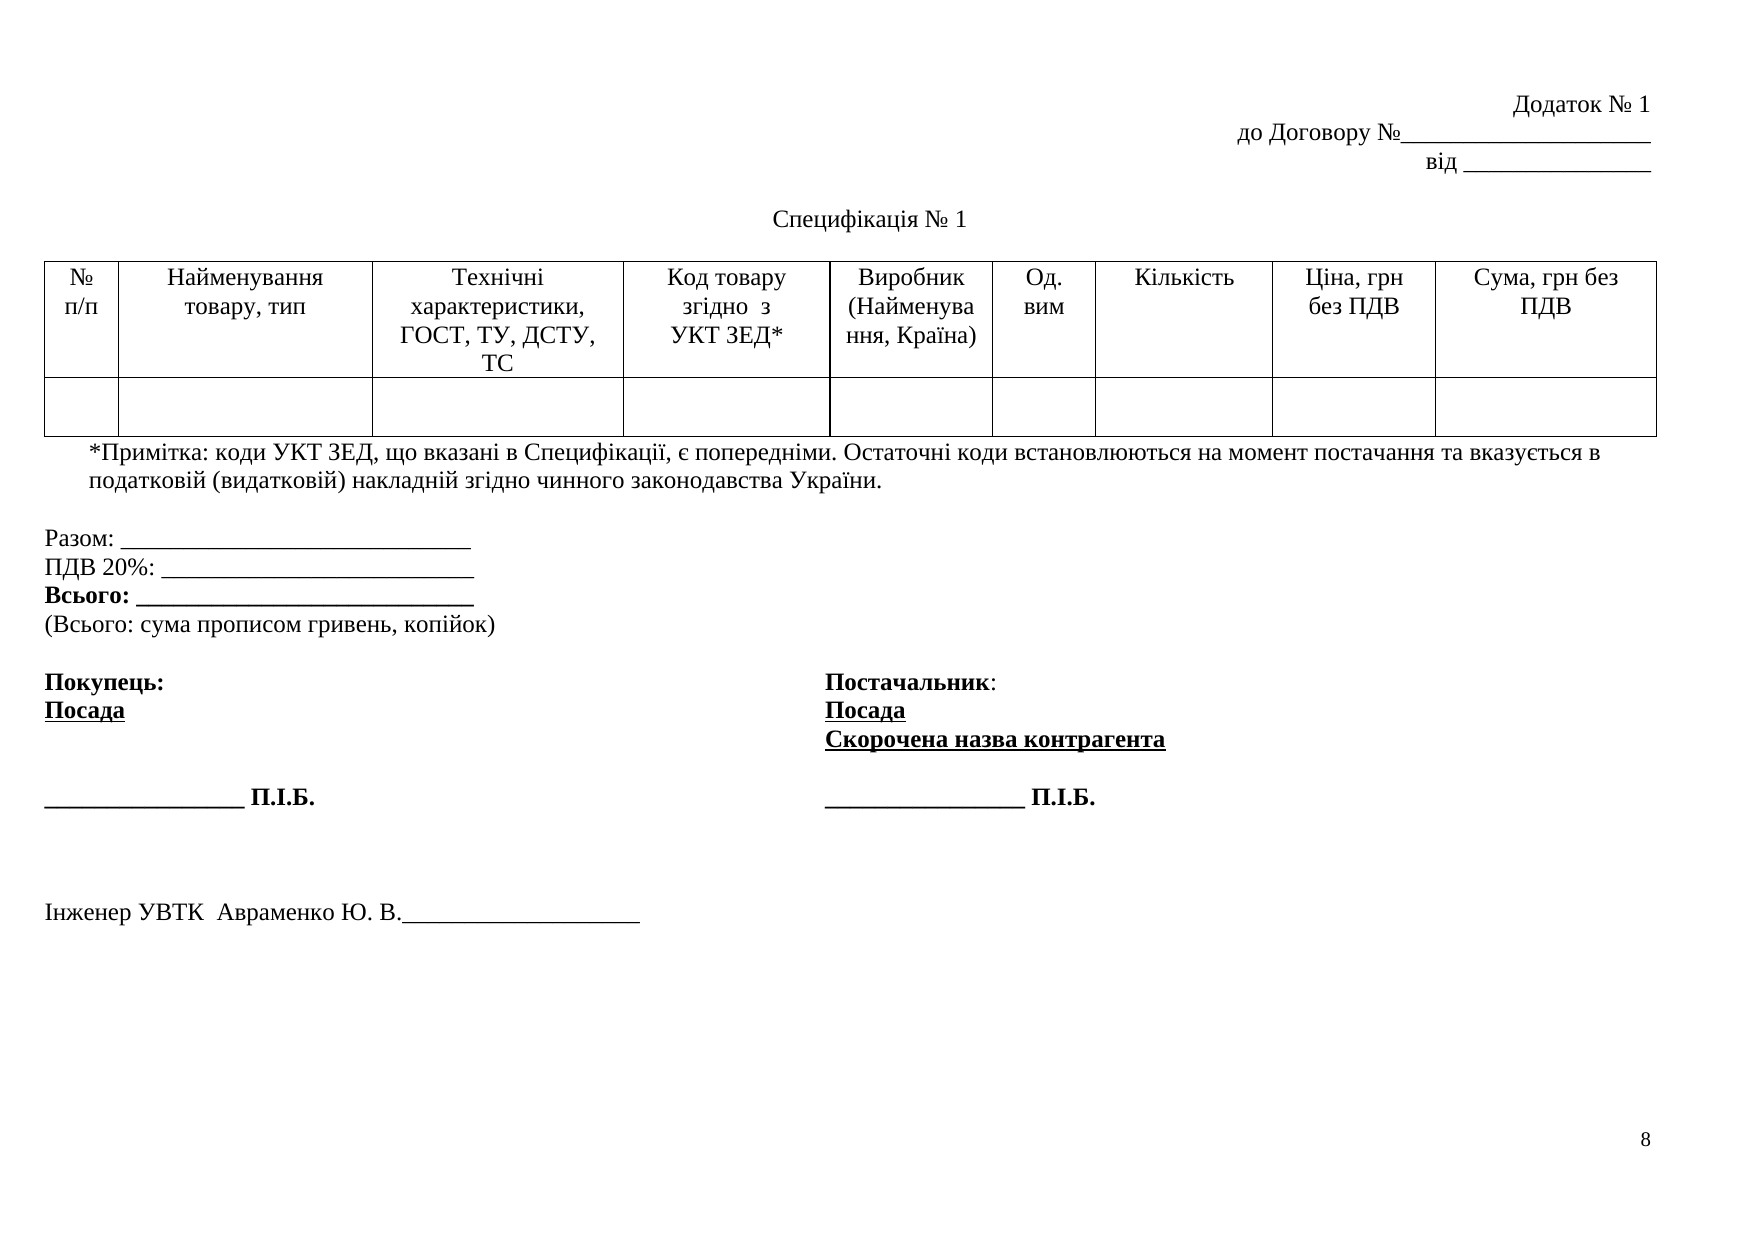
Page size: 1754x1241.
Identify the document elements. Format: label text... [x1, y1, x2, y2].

table_cell [45, 378, 118, 436]
text *Примітка: коди УКТ ЗЕД, що вказані в Специфікації, є попередніми. Остаточні коди встановлюються на момент постачання та вказується в податковій (видатковій) накладній згідно чинного законодавства України. [89, 437, 1651, 494]
text Додаток № 1 до Договору №____________________ від _______________ [89, 89, 1651, 175]
table_header Ціна, грн без ПДВ [1273, 262, 1435, 377]
table_cell [373, 378, 623, 436]
table_cell [1273, 378, 1435, 436]
text Всього: ___________________________ [44, 581, 1651, 609]
table_header Сума, грн без ПДВ [1436, 262, 1656, 377]
text Разом: ____________________________ [44, 523, 1651, 552]
text Специфікація № 1 [89, 204, 1651, 232]
table_header Виробник (Найменування, Країна) [831, 262, 992, 377]
table_header № п/п [45, 262, 118, 377]
table_header Код товару згідно з УКТ ЗЕД* [624, 262, 829, 377]
table_cell [993, 378, 1095, 436]
table_cell [831, 378, 992, 436]
table_cell [119, 378, 372, 436]
table_header Технічні характеристики, ГОСТ, ТУ, ДСТУ, ТС [373, 262, 623, 377]
table_header Од. вим [993, 262, 1095, 377]
text Інженер УВТК Авраменко Ю. В.___________________ [44, 897, 1651, 926]
table_header Постачальник: Посада Скорочена назва контрагента ________________ П.І.Б. [814, 667, 1594, 811]
text ПДВ 20%: _________________________ [44, 552, 1651, 581]
table_cell [624, 378, 829, 436]
table_cell [1436, 378, 1656, 436]
table_cell [1096, 378, 1272, 436]
text (Всього: сума прописом гривень, копійок) [44, 609, 1651, 638]
table_header Кількість [1096, 262, 1272, 377]
table_header Покупець: Посада ________________ П.І.Б. [33, 667, 813, 811]
table_header Найменування товару, тип [119, 262, 372, 377]
